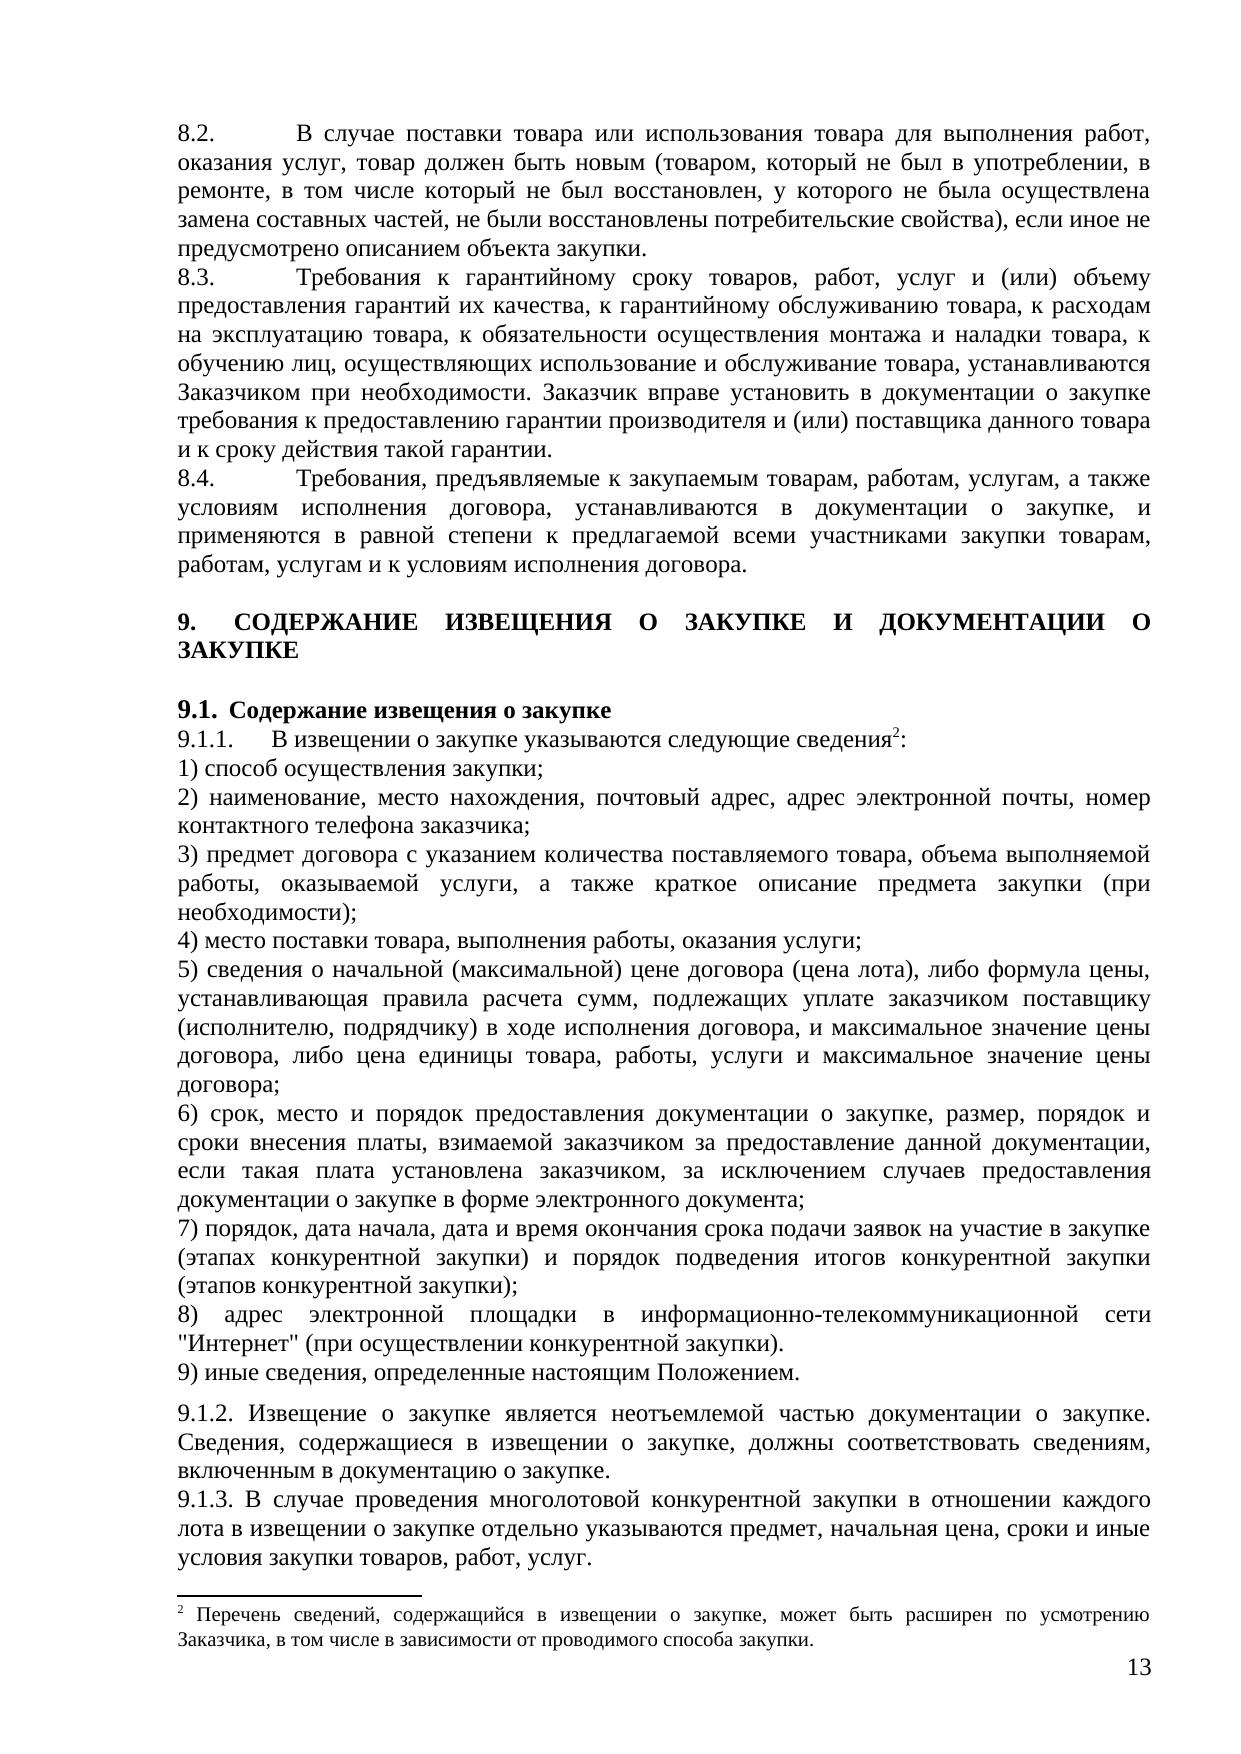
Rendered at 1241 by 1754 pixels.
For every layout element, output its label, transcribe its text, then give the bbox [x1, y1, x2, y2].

list Содержание извещения о закупке [177, 693, 1152, 724]
text 9) иные сведения, определенные настоящим Положением. [177, 1357, 1152, 1386]
text 8) адрес электронной площадки в информационно-телекоммуникационной сети "Интернет" (при осуществлении конкурентной закупки). [177, 1299, 1152, 1357]
text 2) наименование, место нахождения, почтовый адрес, адрес электронной почты, номер контактного телефона заказчика; [177, 782, 1152, 839]
text 6) срок, место и порядок предоставления документации о закупке, размер, порядок и сроки внесения платы, взимаемой заказчиком за предоставление данной документации, если такая плата установлена заказчиком, за исключением случаев предоставления документации о закупке в форме электронного документа; [177, 1098, 1152, 1213]
list В случае поставки товара или использования товара для выполнения работ, оказания услуг, товар должен быть новым (товаром, который не был в употреблении, в ремонте, в том числе который не был восстановлен, у которого не была осуществлена замена составных частей, не были восстановлены потребительские свойства), если иное не предусмотрено описанием объекта закупки. [177, 118, 1152, 262]
text 5) сведения о начальной (максимальной) цене договора (цена лота), либо формула цены, устанавливающая правила расчета сумм, подлежащих уплате заказчиком поставщику (исполнителю, подрядчику) в ходе исполнения договора, и максимальное значение цены договора, либо цена единицы товара, работы, услуги и максимальное значение цены договора; [177, 954, 1152, 1098]
list Требования к гарантийному сроку товаров, работ, услуг и (или) объему предоставления гарантий их качества, к гарантийному обслуживанию товара, к расходам на эксплуатацию товара, к обязательности осуществления монтажа и наладки товара, к обучению лиц, осуществляющих использование и обслуживание товара, устанавливаются Заказчиком при необходимости. Заказчик вправе установить в документации о закупке требования к предоставлению гарантии производителя и (или) поставщика данного товара и к сроку действия такой гарантии. [177, 262, 1152, 463]
list В извещении о закупке указываются следующие сведения: [177, 724, 1152, 753]
text 1) способ осуществления закупки; [177, 753, 1152, 782]
text 9.1.2. Извещение о закупке является неотъемлемой частью документации о закупке. Сведения, содержащиеся в извещении о закупке, должны соответствовать сведениям, включенным в документацию о закупке. [177, 1398, 1152, 1484]
list Требования, предъявляемые к закупаемым товарам, работам, услугам, а также условиям исполнения договора, устанавливаются в документации о закупке, и применяются в равной степени к предлагаемой всеми участниками закупки товарам, работам, услугам и к условиям исполнения договора. [177, 463, 1152, 578]
text 9.1.3. В случае проведения многолотовой конкурентной закупки в отношении каждого лота в извещении о закупке отдельно указываются предмет, начальная цена, сроки и иные условия закупки товаров, работ, услуг. [177, 1484, 1152, 1571]
list СОДЕРЖАНИЕ ИЗВЕЩЕНИЯ О ЗАКУПКЕ И ДОКУМЕНТАЦИИ О ЗАКУПКЕ [177, 607, 1152, 664]
text 3) предмет договора с указанием количества поставляемого товара, объема выполняемой работы, оказываемой услуги, а также краткое описание предмета закупки (при необходимости); [177, 839, 1152, 926]
text 7) порядок, дата начала, дата и время окончания срока подачи заявок на участие в закупке (этапах конкурентной закупки) и порядок подведения итогов конкурентной закупки (этапов конкурентной закупки); [177, 1213, 1152, 1299]
text 4) место поставки товара, выполнения работы, оказания услуги; [177, 926, 1152, 954]
